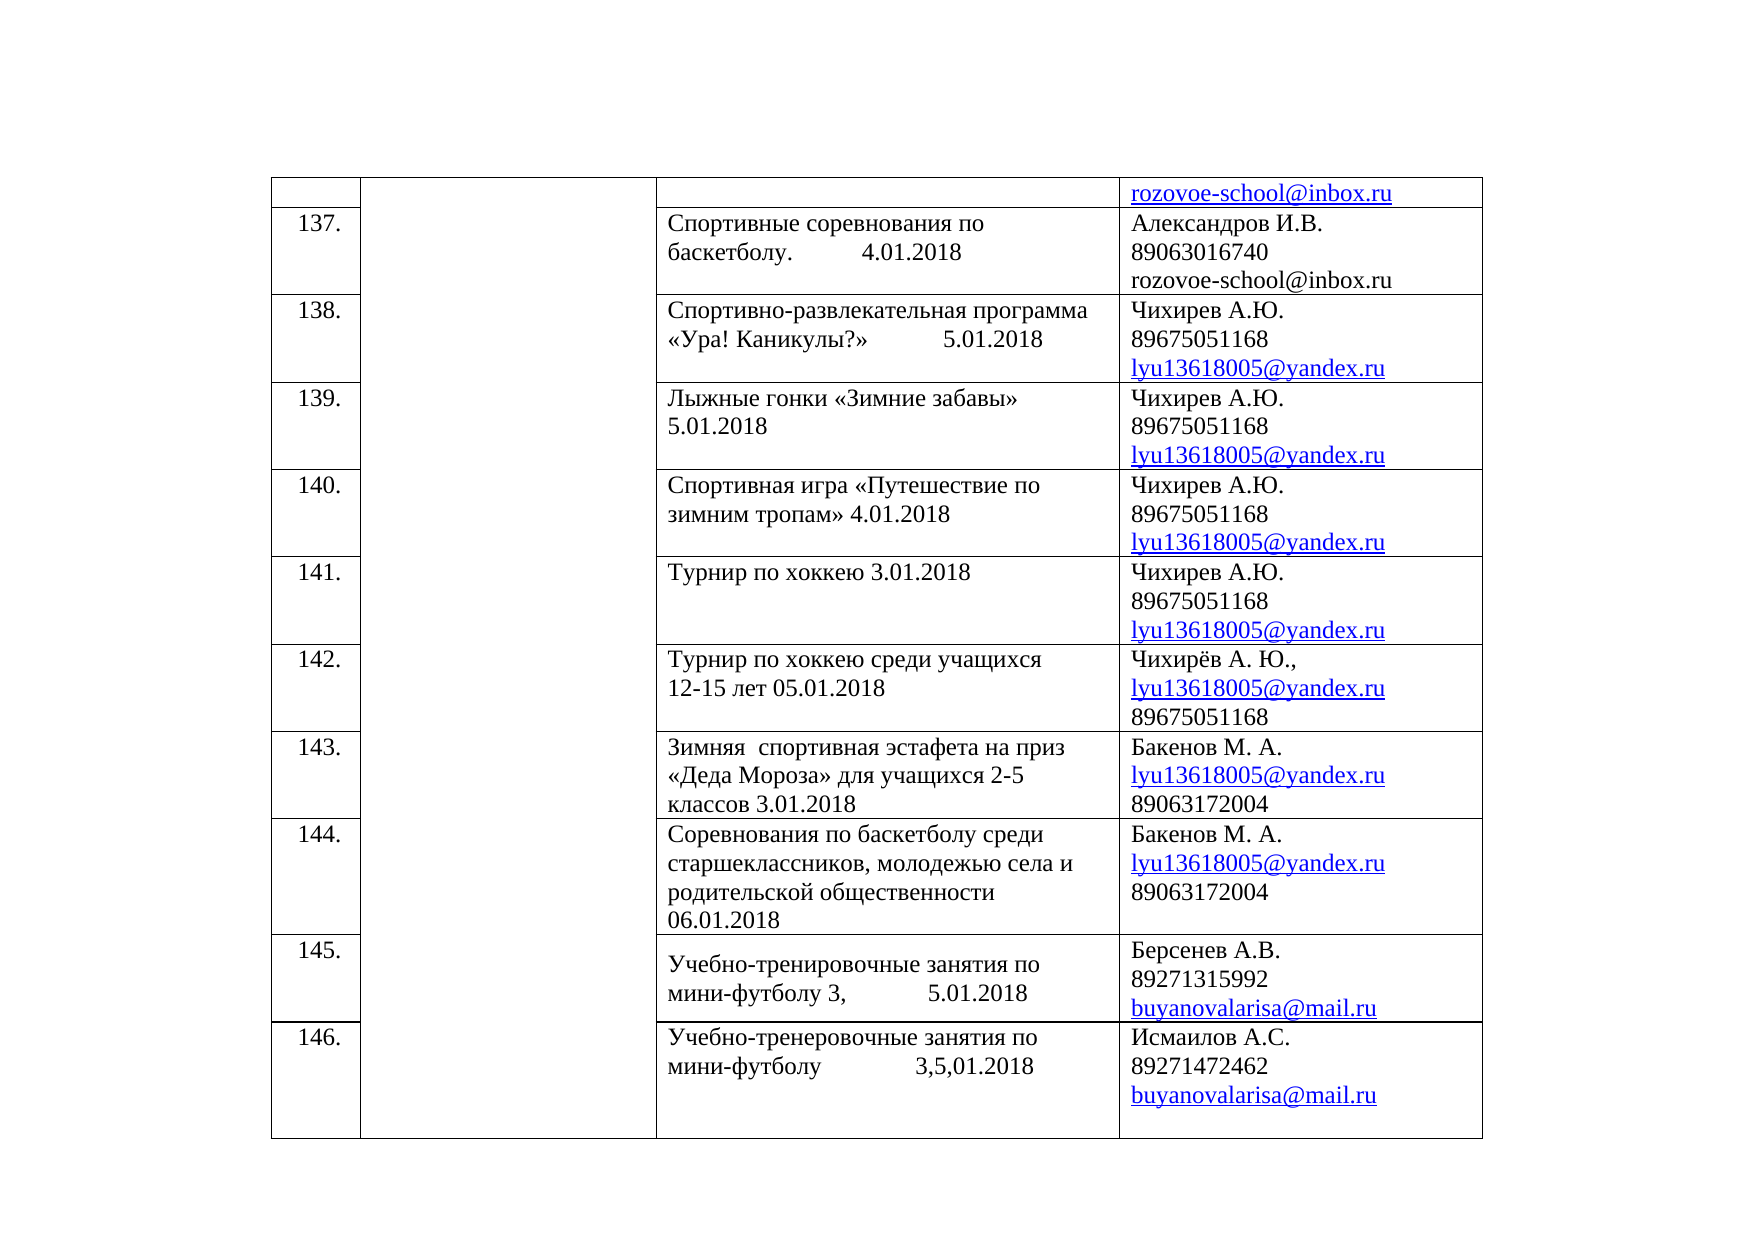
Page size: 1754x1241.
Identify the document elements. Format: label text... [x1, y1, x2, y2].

table_cell Александров И.В. 89063016740 rozovoe-school@inbox.ru [1120, 208, 1482, 294]
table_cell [1120, 1023, 1482, 1137]
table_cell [657, 1023, 1119, 1137]
table_cell Зимняя спортивная эстафета на приз «Деда Мороза» для учащихся 2-5 классов 3.01.2018 [657, 732, 1119, 818]
table_cell [272, 470, 360, 556]
table_cell [272, 819, 360, 934]
table_cell Чихирев А.Ю. 89675051168 lyu13618005@yandex.ru [1120, 295, 1482, 382]
table_cell [272, 208, 360, 294]
table_cell Спортивная игра «Путешествие по зимним тропам» 4.01.2018 [657, 470, 1119, 556]
table_cell [272, 732, 360, 818]
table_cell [1120, 178, 1482, 207]
table_cell [272, 1023, 360, 1137]
table_cell Бакенов М. А. lyu13618005@yandex.ru 89063172004 [1120, 819, 1482, 934]
table_cell Бакенов М. А. lyu13618005@yandex.ru 89063172004 [1120, 732, 1482, 818]
table_cell Берсенев А.В. 89271315992 buyanovalarisa@mail.ru [1120, 935, 1482, 1021]
table_cell [272, 383, 360, 469]
table_cell Спортивно-развлекательная программа «Ура! Каникулы?» 5.01.2018 [657, 295, 1119, 382]
table_cell [272, 295, 360, 382]
table_cell [272, 645, 360, 731]
table_cell Чихирев А.Ю. 89675051168 lyu13618005@yandex.ru [1120, 557, 1482, 643]
table_cell [272, 557, 360, 643]
table_cell Спортивные соревнования по баскетболу. 4.01.2018 [657, 208, 1119, 294]
table_cell Лыжные гонки «Зимние забавы» 5.01.2018 [657, 383, 1119, 469]
table_cell Турнир по хоккею 3.01.2018 [657, 557, 1119, 643]
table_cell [657, 178, 1119, 207]
table_cell Чихирев А.Ю. 89675051168 lyu13618005@yandex.ru [1120, 383, 1482, 469]
table_cell [272, 178, 360, 207]
table_cell [272, 935, 360, 1021]
table_cell Чихирёв А. Ю., lyu13618005@yandex.ru 89675051168 [1120, 645, 1482, 731]
table_cell Турнир по хоккею среди учащихся 12-15 лет 05.01.2018 [657, 645, 1119, 731]
table_cell Чихирев А.Ю. 89675051168 lyu13618005@yandex.ru [1120, 470, 1482, 556]
table_cell Соревнования по баскетболу среди старшеклассников, молодежью села и родительской общественности 06.01.2018 [657, 819, 1119, 934]
table_cell Учебно-тренировочные занятия по мини-футболу 3, 5.01.2018 [657, 935, 1119, 1021]
